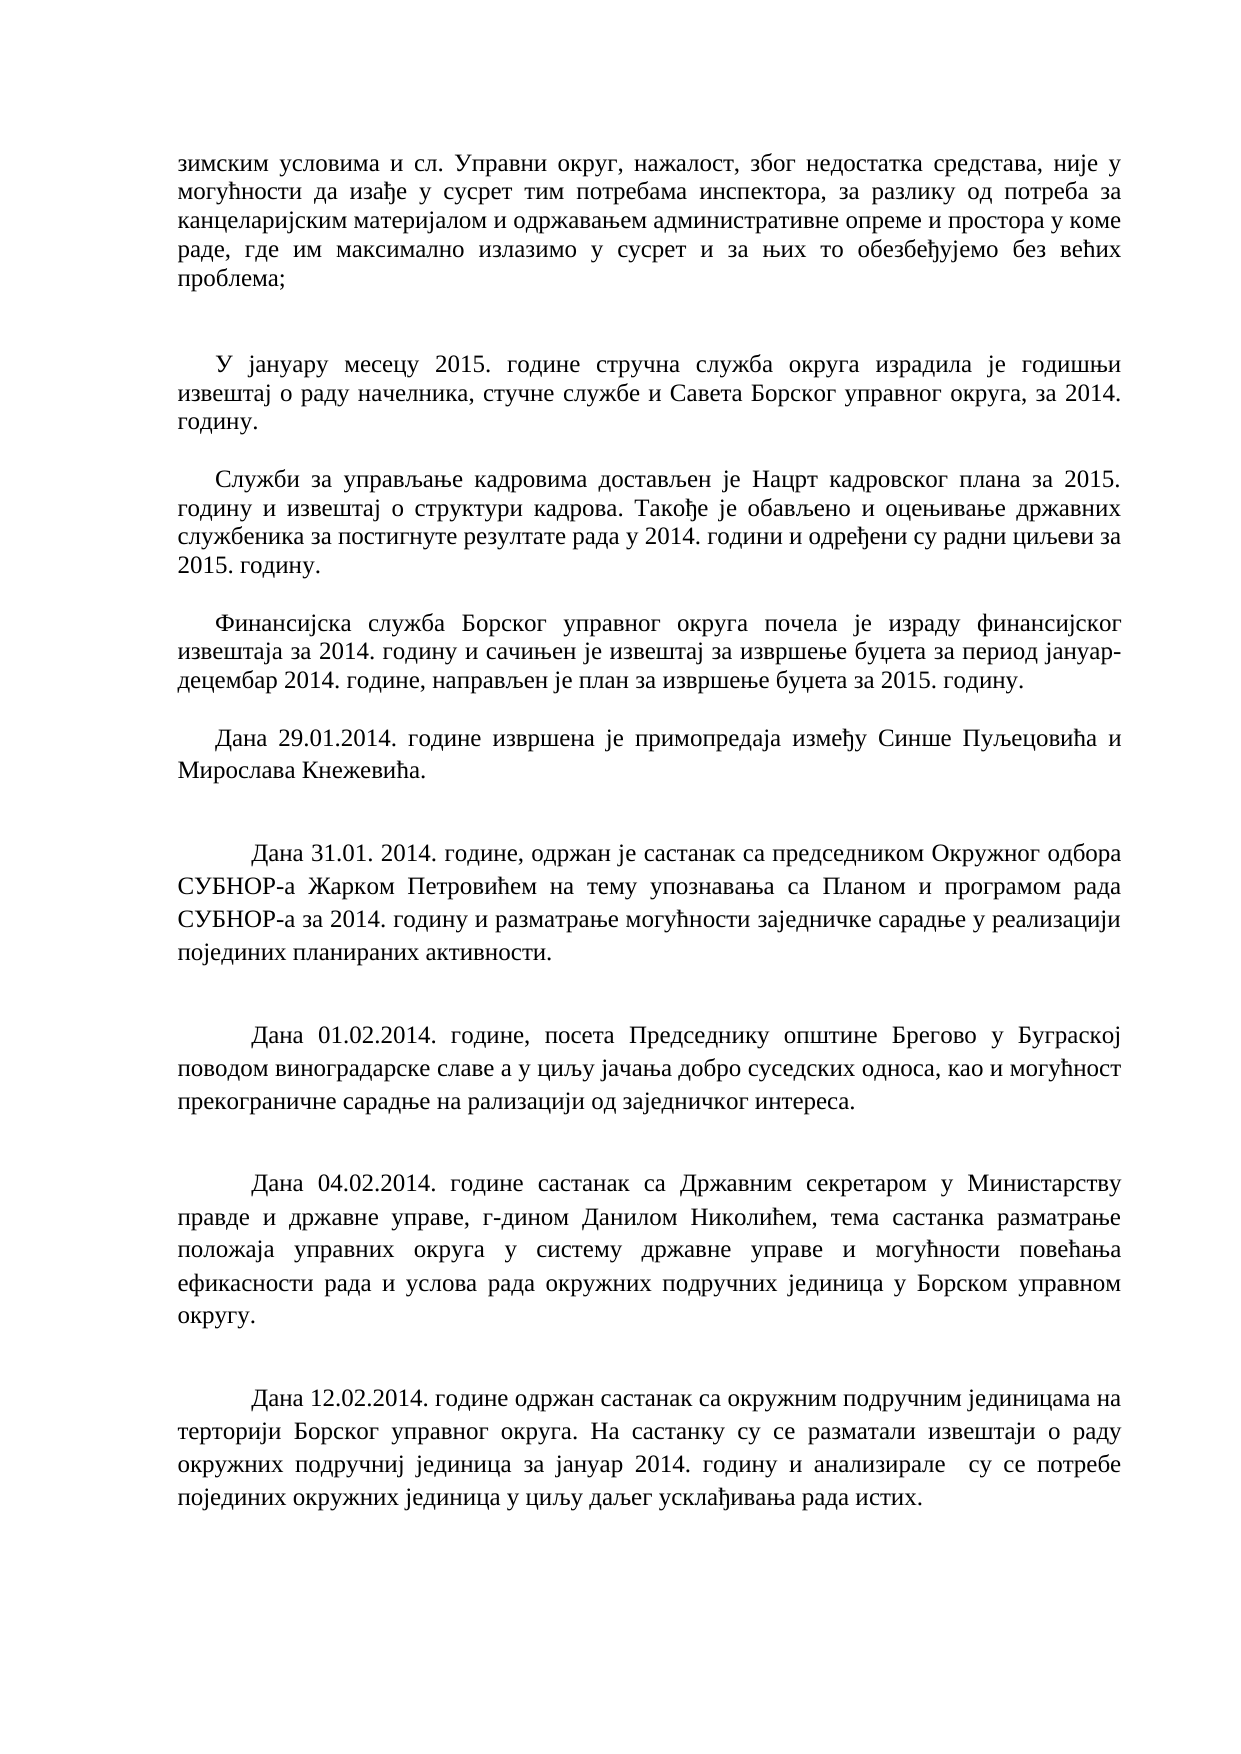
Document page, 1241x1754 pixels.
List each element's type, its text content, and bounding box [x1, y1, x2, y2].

text Служби за управљање кадровима достављен је Нацрт кадровског плана за 2015. годину и извештај о структури кадрова. Такође је обављено и оцењивање државних службеника за постигнуте резултате рада у 2014. години и одређени су радни циљеви за 2015. годину. [177, 464, 1122, 579]
text У јануару месецу 2015. године стручна служба округа израдила је годишњи извештај о раду начелника, стучне службе и Савета Борског управног округа, за 2014. годину. [177, 349, 1122, 435]
text Дана 04.02.2014. године састанак са Државним секретаром у Министарству правде и државне управе, г-дином Данилом Николићем, тема састанка разматрање положаја управних округа у систему државне управе и могућности повећања ефикасности рада и услова рада окружних подручних јединица у Борском управном округу. [177, 1168, 1122, 1329]
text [177, 148, 1122, 291]
text Финансијска служба Борског управног округа почела је израду финансијског извештаја за 2014. годину и сачињен је извештај за извршење буџета за период јануар-децембар 2014. године, направљен је план за извршење буџета за 2015. годину. [177, 608, 1122, 694]
text Дана 01.02.2014. године, посета Председнику општине Брегово у Буграској поводом виноградарске славе а у циљу јачања добро суседских односа, као и могућност прекограничне сарадње на рализацији од заједничког интереса. [177, 1020, 1122, 1115]
text Дана 29.01.2014. године извршена је примопредаја између Синше Пуљецовића и Мирослава Кнежевића. [177, 723, 1122, 784]
text Дана 31.01. 2014. године, одржан је састанак са председником Окружног одбора СУБНОР-а Жарком Петровићем на тему упознавања са Планом и програмом рада СУБНОР-а за 2014. годину и разматрање могућности заједничке сарадње у реализацији појединих планираних активности. [177, 838, 1122, 966]
text Дана 12.02.2014. године одржан састанак са окружним подручним јединицама на терторији Борског управног округа. На састанку су се разматали извештаји о раду окружних подручниј јединица за јануар 2014. годину и анализирале су се потребе појединих окружних јединица у циљу даљег усклађивања рада истих. [177, 1383, 1122, 1511]
